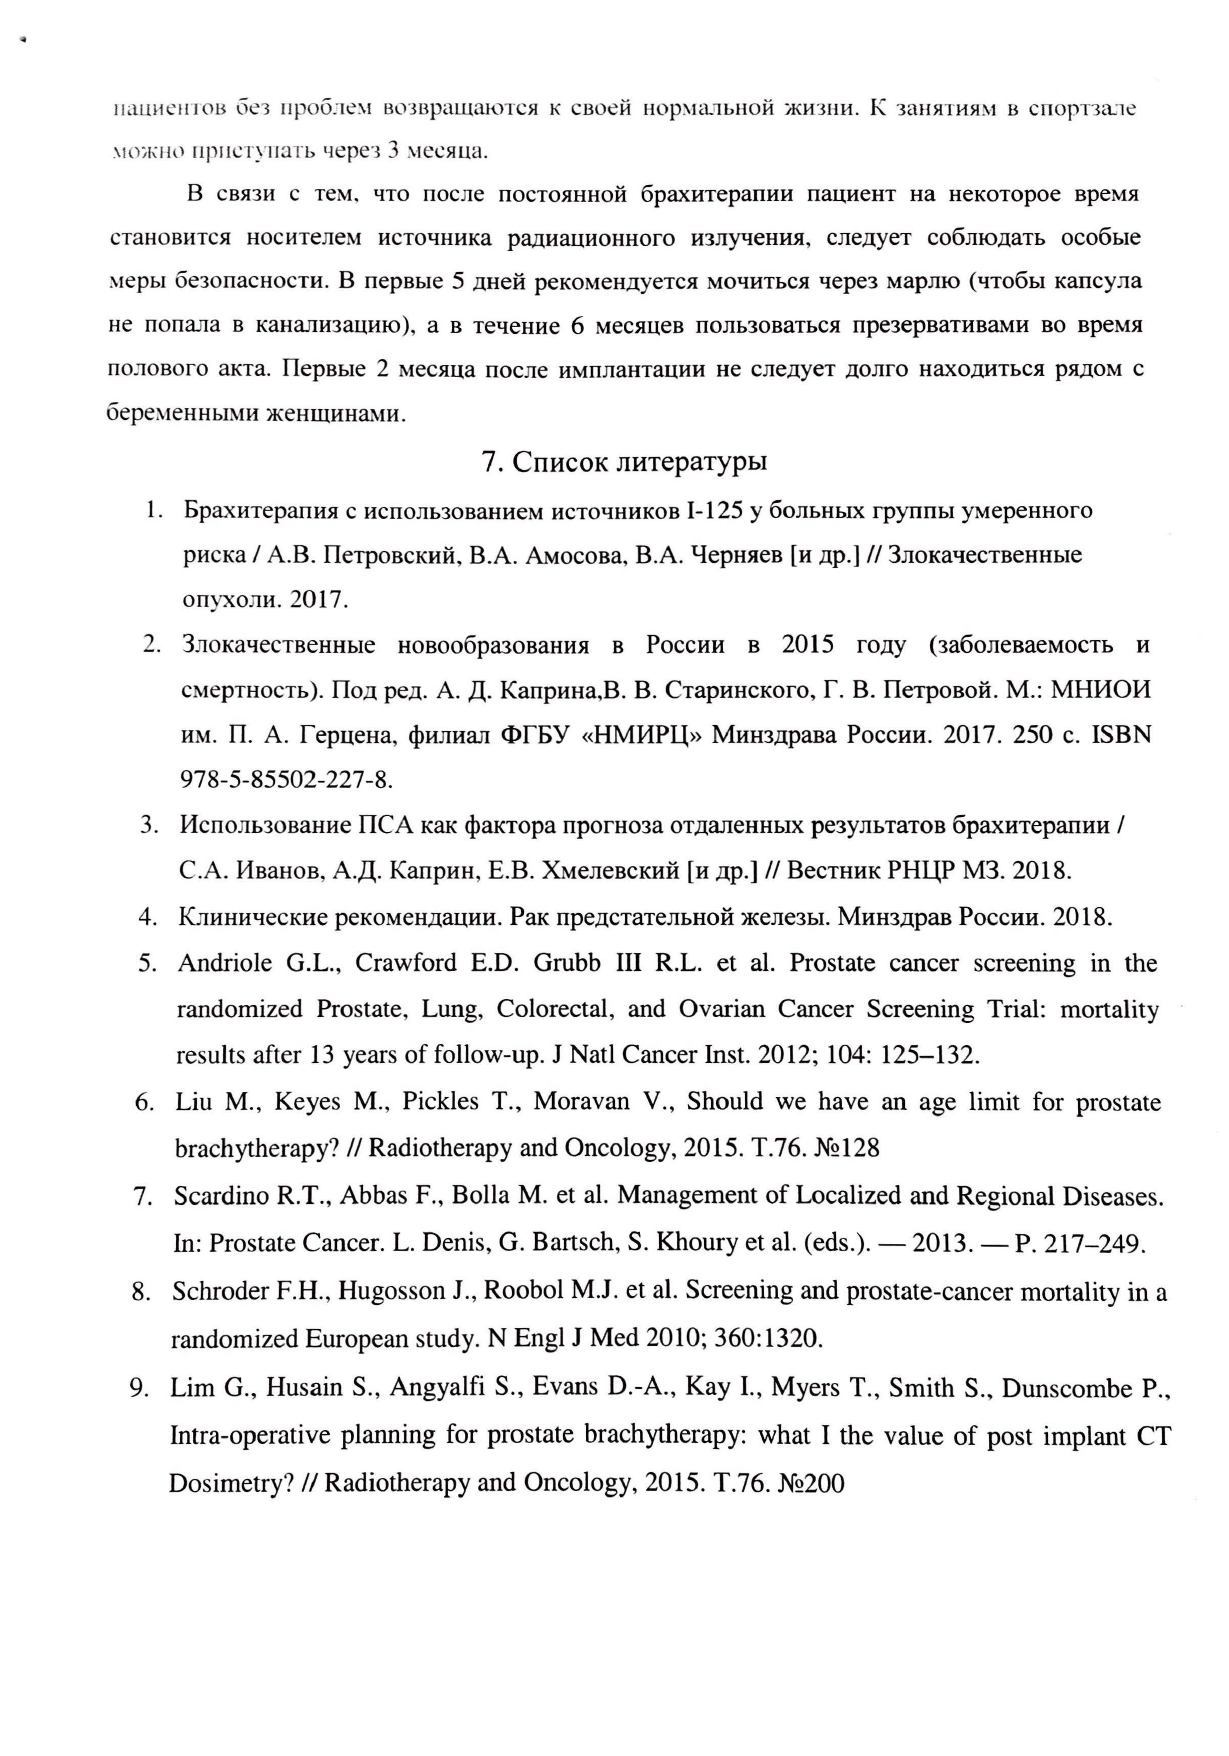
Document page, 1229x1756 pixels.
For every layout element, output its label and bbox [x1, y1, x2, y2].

picture [18, 32, 1228, 1614]
